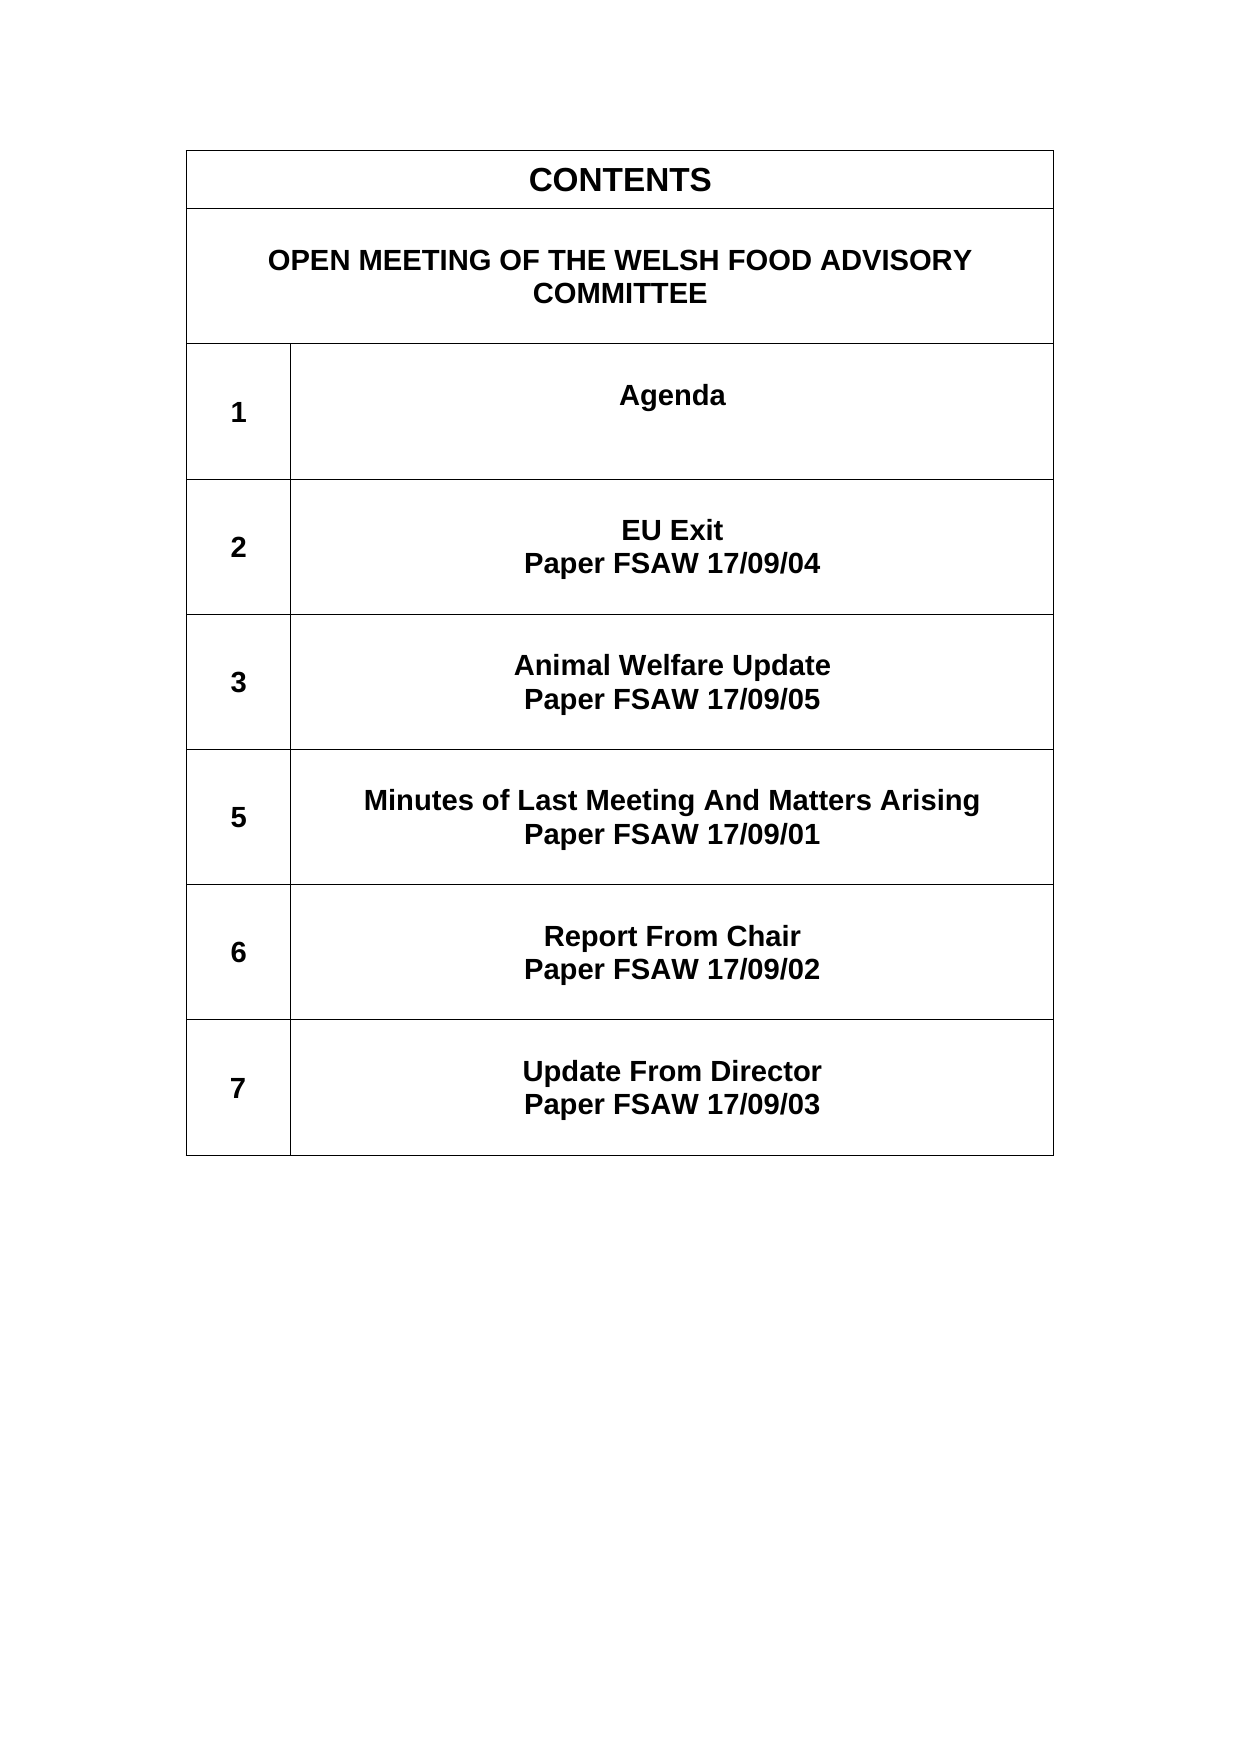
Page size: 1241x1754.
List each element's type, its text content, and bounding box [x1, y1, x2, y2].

table_cell 2 [187, 480, 290, 614]
table_cell Agenda [291, 344, 1053, 478]
table_header CONTENTS [187, 151, 1053, 208]
table_cell 7 [187, 1020, 290, 1154]
table_cell 3 [187, 615, 290, 749]
table_cell 6 [187, 885, 290, 1019]
table_cell OPEN MEETING OF THE WELSH FOOD ADVISORY COMMITTEE [187, 209, 1053, 343]
table_cell Report From Chair Paper FSAW 17/09/02 [291, 885, 1053, 1019]
table_cell EU Exit Paper FSAW 17/09/04 [291, 480, 1053, 614]
table_cell 5 [187, 750, 290, 884]
table_cell Animal Welfare Update Paper FSAW 17/09/05 [291, 615, 1053, 749]
table_cell Minutes of Last Meeting And Matters Arising Paper FSAW 17/09/01 [291, 750, 1053, 884]
table_cell 1 [187, 344, 290, 478]
table_cell Update From Director Paper FSAW 17/09/03 [291, 1020, 1053, 1154]
